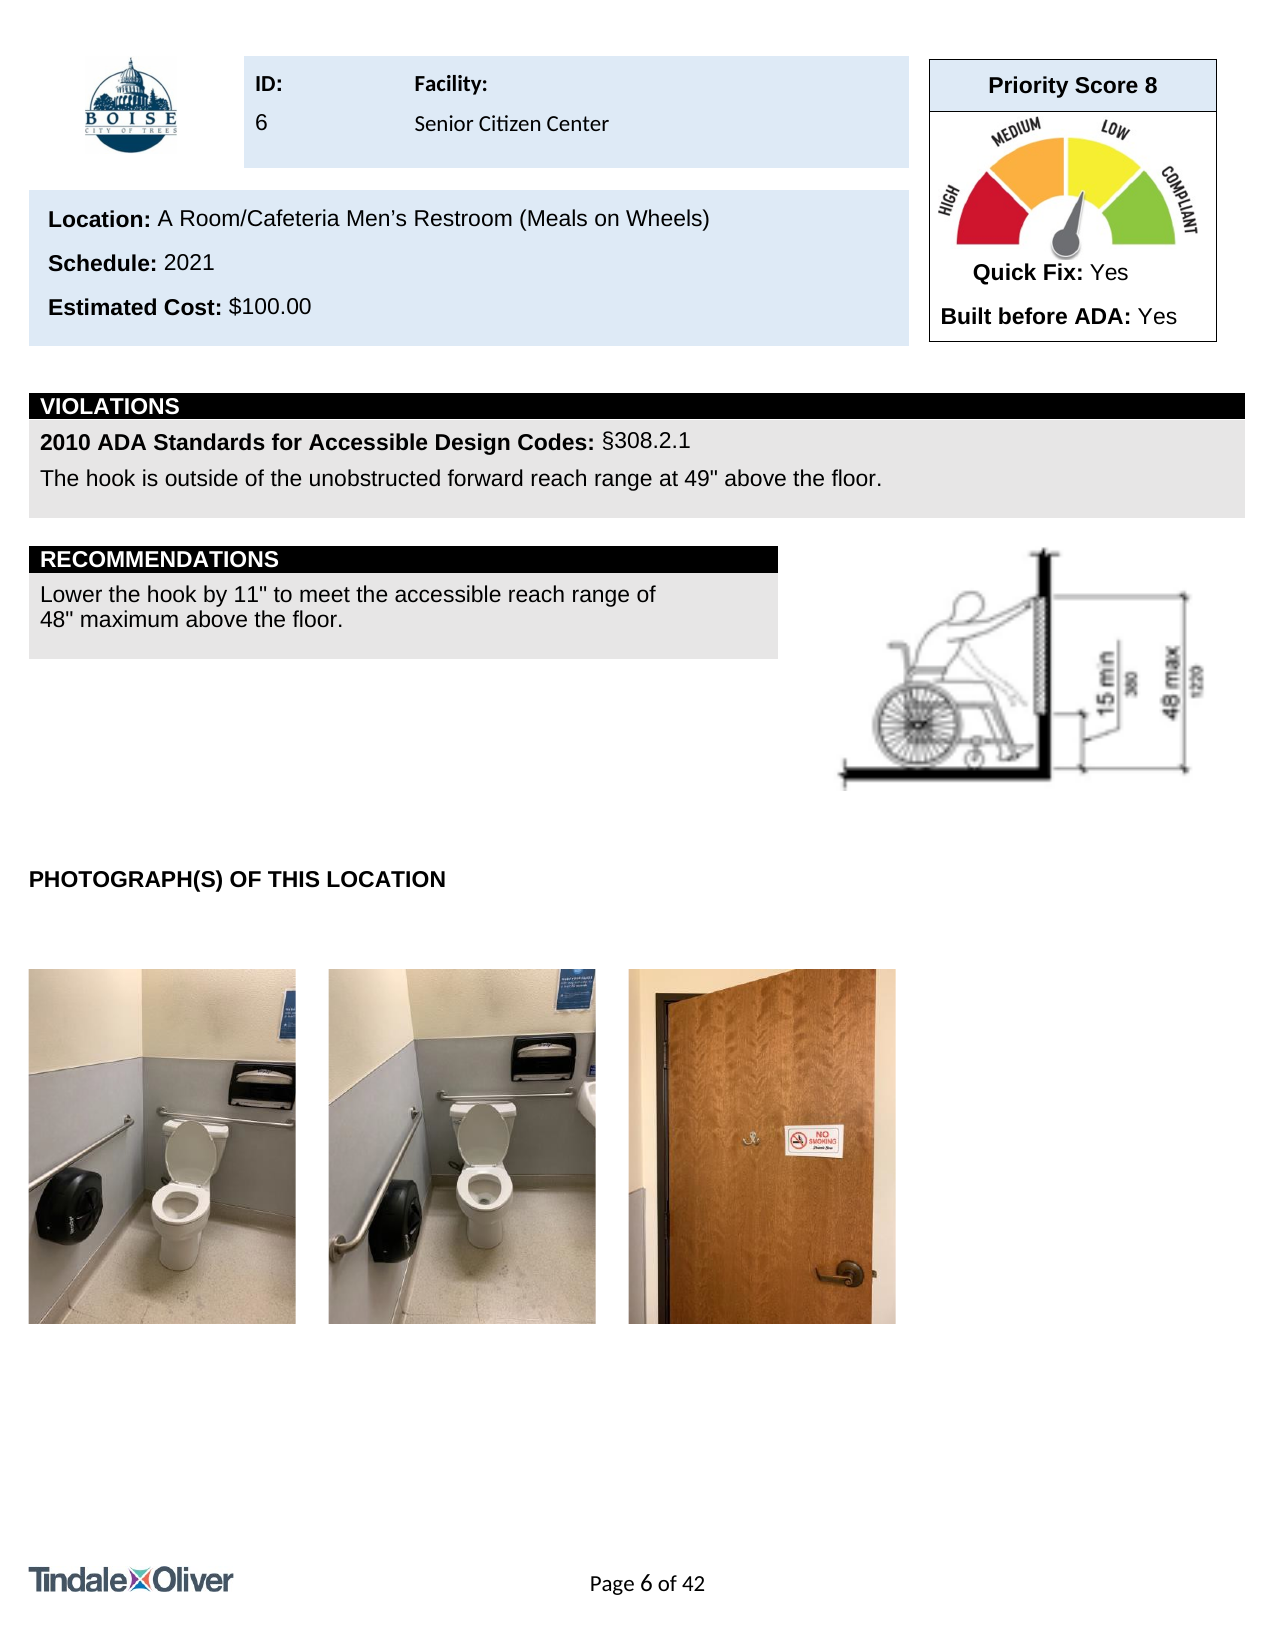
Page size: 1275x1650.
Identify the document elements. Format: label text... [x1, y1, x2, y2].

picture [833, 546, 1207, 791]
table_header Facility: Senior Citizen Center [403, 56, 909, 168]
table_header Location: A Room/Cafeteria Men’s Restroom (Meals on Wheels) Schedule: 2021 Estimated Cost: $100.00 [29, 190, 909, 346]
picture [938, 112, 1201, 260]
picture [28, 969, 296, 1324]
table_cell 2010 ADA Standards for Accessible Design Codes: §308.2.1 The hook is outside of the unobstructed forward reach range at 49" above the floor. [29, 420, 1245, 518]
picture [28, 1566, 234, 1592]
table_header Priority Score 8 [930, 60, 1216, 111]
table_cell Lower the hook by 11" to meet the accessible reach range of 48" maximum above the floor. [29, 573, 778, 659]
picture [328, 969, 596, 1324]
table_header ID: 6 [244, 56, 403, 168]
subtitle PHOTOGRAPH(S) OF THIS LOCATION [28, 866, 1246, 892]
table_header [29, 56, 243, 168]
table_header VIOLATIONS [29, 393, 1245, 419]
picture [628, 969, 896, 1324]
table_header RECOMMENDATIONS [29, 546, 778, 573]
table_cell Quick Fix: Yes Built before ADA: Yes [930, 112, 1216, 341]
picture [84, 56, 178, 154]
